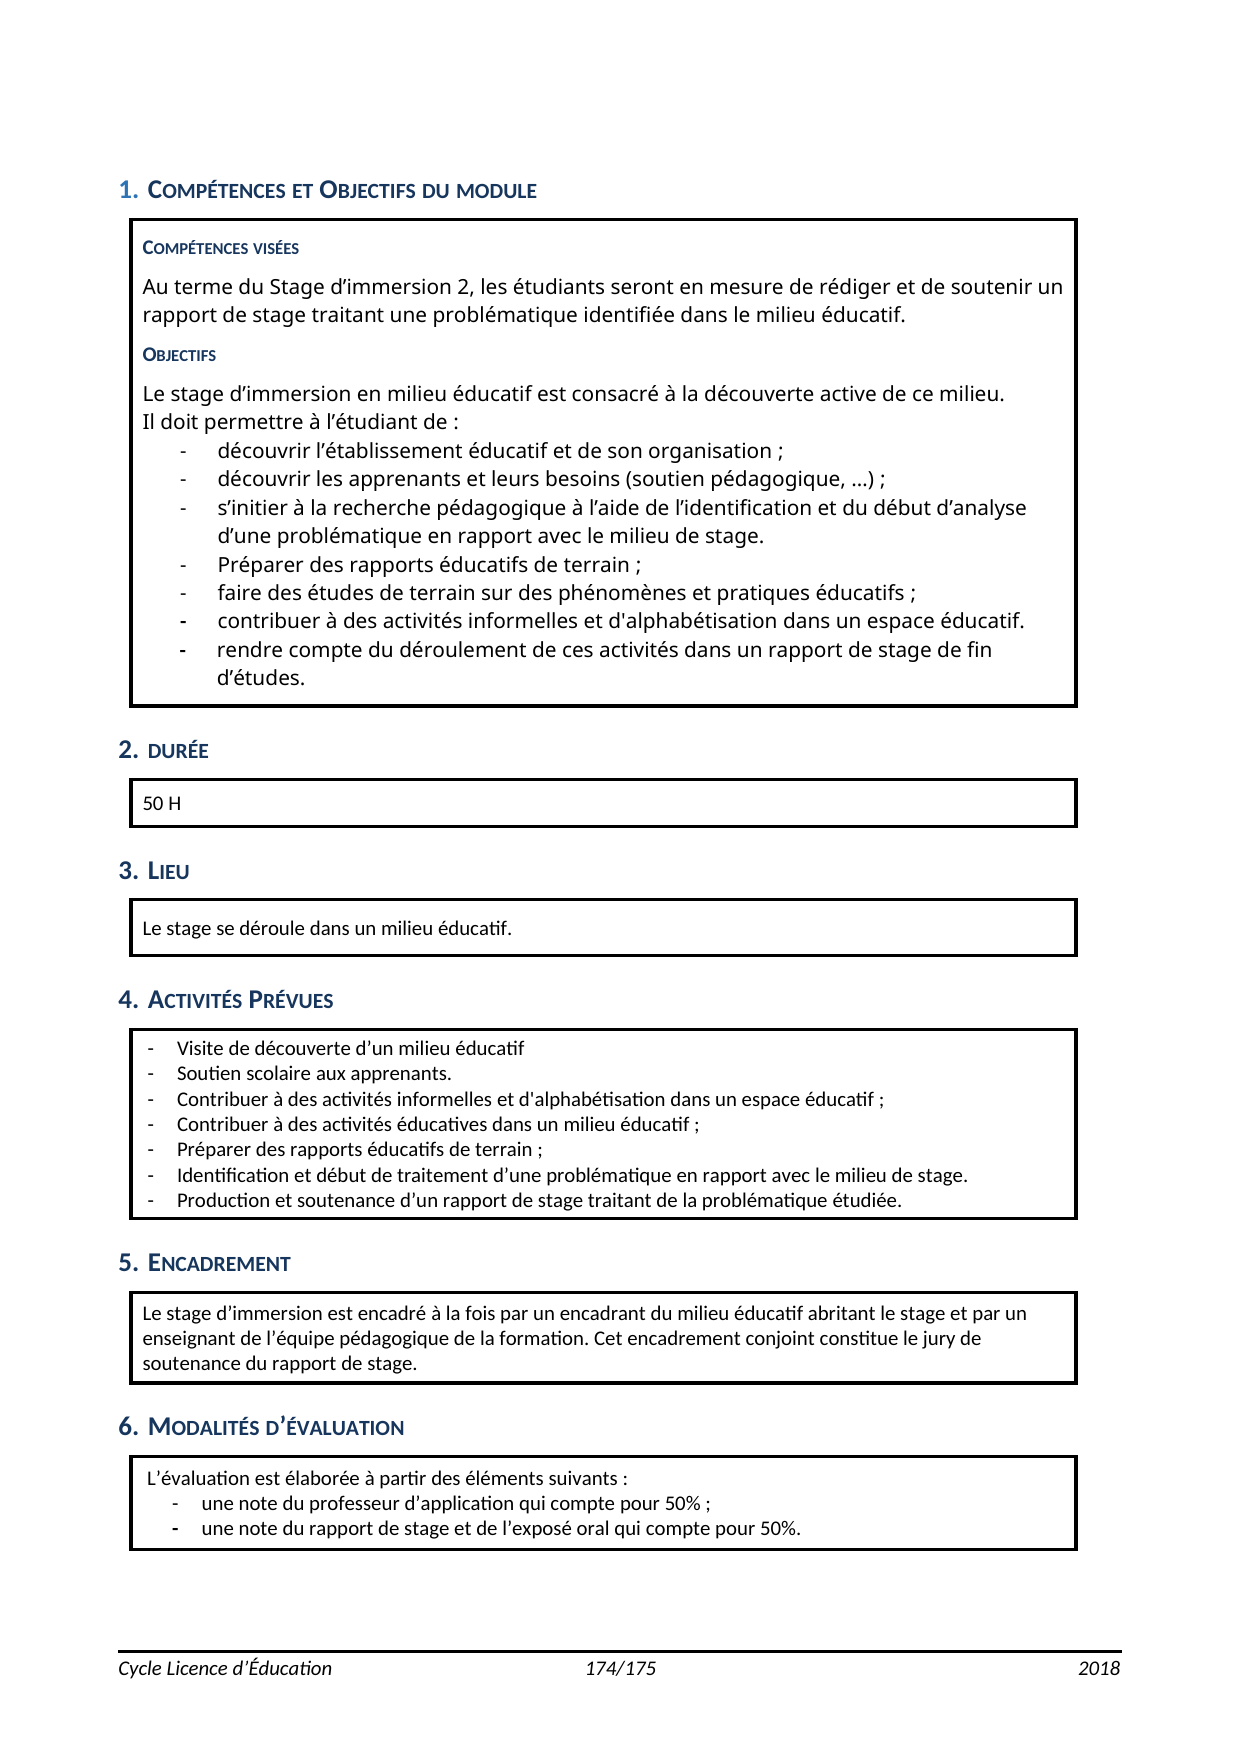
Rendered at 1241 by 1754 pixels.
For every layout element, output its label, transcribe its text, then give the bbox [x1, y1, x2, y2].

list Activités Prévues [118, 982, 1122, 1015]
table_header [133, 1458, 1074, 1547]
list Modalités d’évaluation [118, 1409, 1122, 1442]
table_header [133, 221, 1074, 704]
list Compétences et Objectifs du module [118, 173, 1122, 206]
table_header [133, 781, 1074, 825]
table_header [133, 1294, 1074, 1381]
list Lieu [118, 853, 1122, 886]
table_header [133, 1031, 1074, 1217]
list durée [118, 732, 1122, 766]
list Encadrement [118, 1245, 1122, 1278]
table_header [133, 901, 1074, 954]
